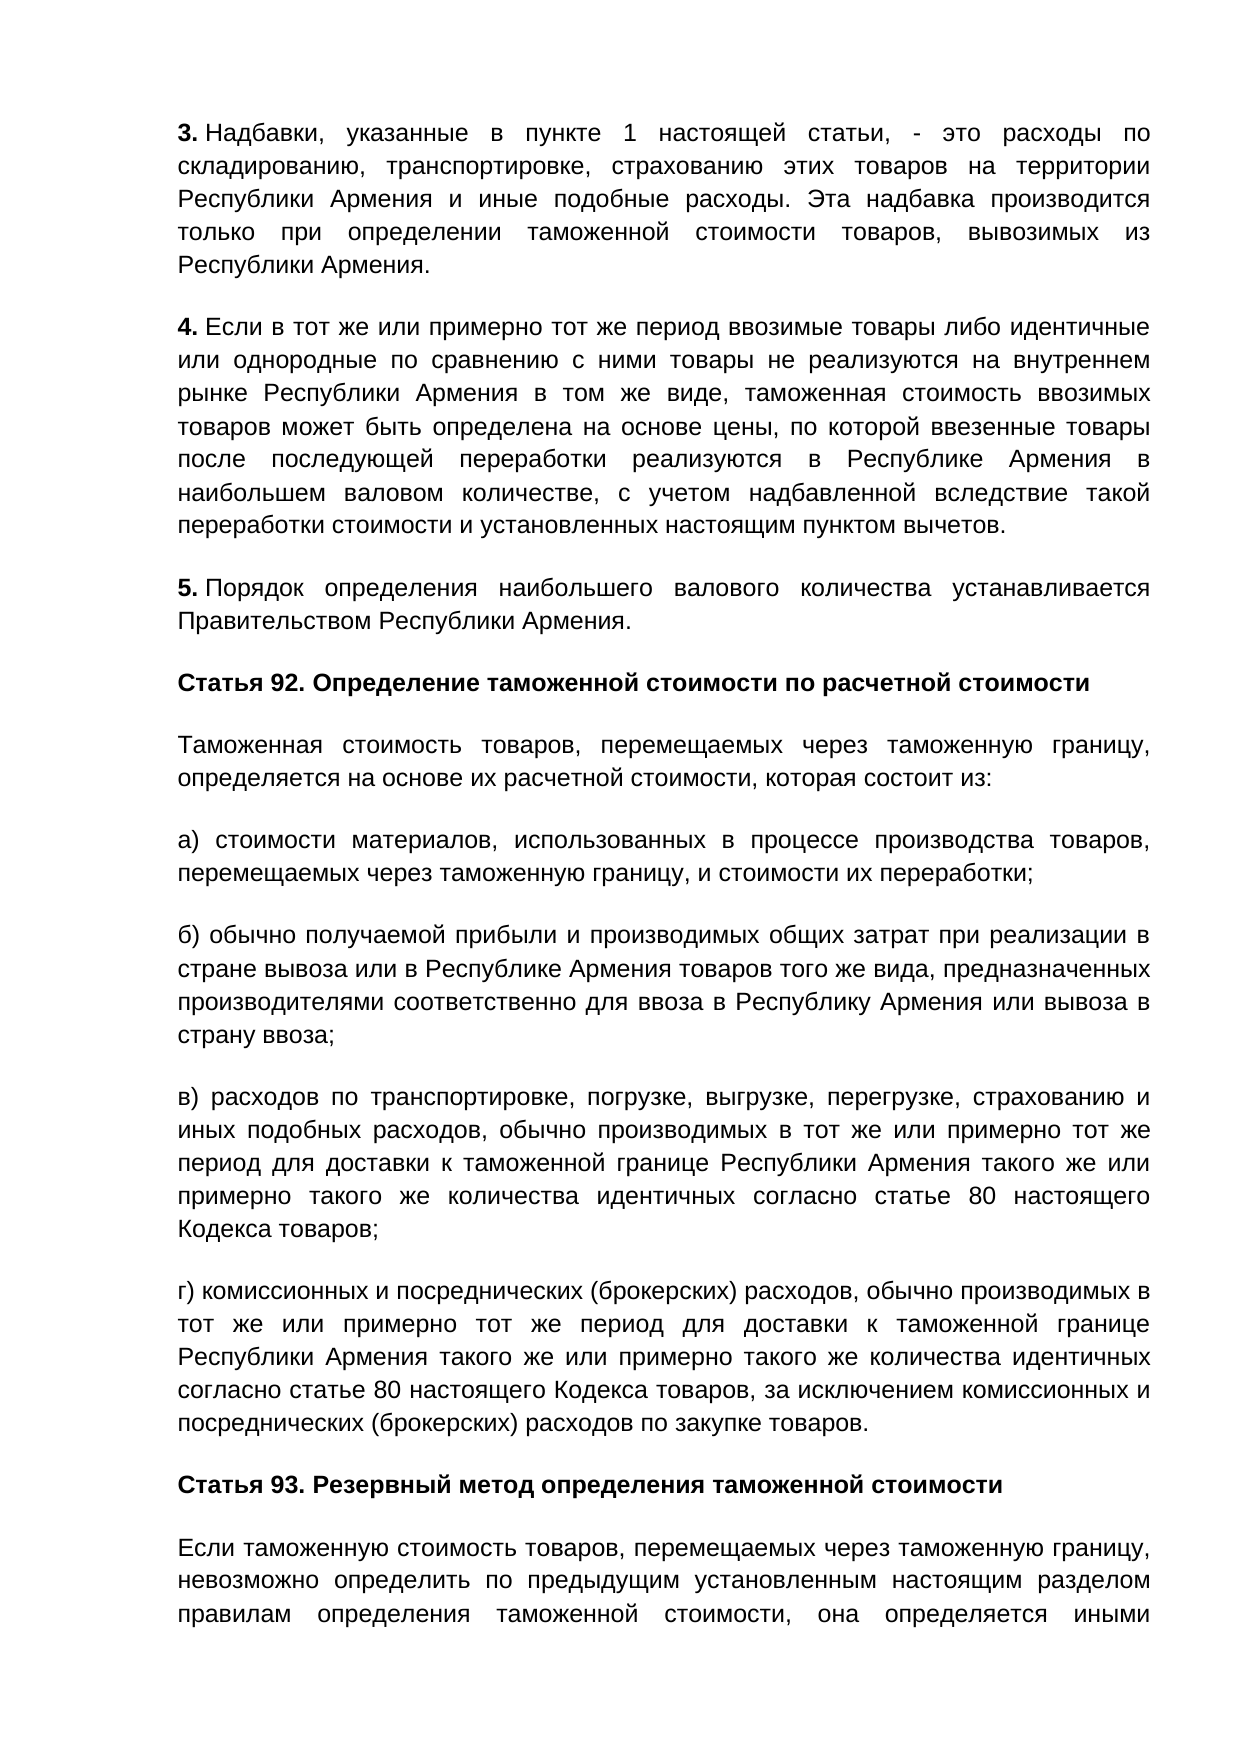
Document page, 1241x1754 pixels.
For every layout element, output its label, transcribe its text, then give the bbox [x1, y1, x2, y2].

text б) обычно получаемой прибыли и производимых общих затрат при реализации в стране вывоза или в Республике Армения товаров того же вида, предназначенных производителями соответственно для ввоза в Республику Армения или вывоза в страну ввоза; [177, 921, 1152, 1048]
text Таможенная стоимость товаров, перемещаемых через таможенную границу, определяется на основе их расчетной стоимости, которая состоит из: [177, 730, 1152, 792]
text Статья 93. Резервный метод определения таможенной стоимости [177, 1470, 1152, 1499]
text в) расходов по транспортировке, погрузке, выгрузке, перегрузке, страхованию и иных подобных расходов, обычно производимых в тот же или примерно тот же период для доставки к таможенной границе Республики Армения такого же или примерно такого же количества идентичных согласно статье 80 настоящего Кодекса товаров; [177, 1082, 1152, 1243]
text а) стоимости материалов, использованных в процессе производства товаров, перемещаемых через таможенную границу, и стоимости их переработки; [177, 825, 1152, 887]
text 4. Если в тот же или примерно тот же период ввозимые товары либо идентичные или однородные по сравнению с ними товары не реализуются на внутреннем рынке Республики Армения в том же виде, таможенная стоимость ввозимых товаров может быть определена на основе цены, по которой ввезенные товары после последующей переработки реализуются в Республике Армения в наибольшем валовом количестве, с учетом надбавленной вследствие такой переработки стоимости и установленных настоящим пунктом вычетов. [177, 312, 1152, 539]
text 5. Порядок определения наибольшего валового количества устанавливается Правительством Республики Армения. [177, 573, 1152, 634]
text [177, 1532, 1152, 1627]
text 3. Надбавки, указанные в пункте 1 настоящей статьи, - это расходы по складированию, транспортировке, страхованию этих товаров на территории Республики Армения и иные подобные расходы. Эта надбавка производится только при определении таможенной стоимости товаров, вывозимых из Республики Армения. [177, 118, 1152, 279]
text г) комиссионных и посреднических (брокерских) расходов, обычно производимых в тот же или примерно тот же период для доставки к таможенной границе Республики Армения такого же или примерно такого же количества идентичных согласно статье 80 настоящего Кодекса товаров, за исключением комиссионных и посреднических (брокерских) расходов по закупке товаров. [177, 1276, 1152, 1437]
text Статья 92. Определение таможенной стоимости по расчетной стоимости [177, 668, 1152, 697]
